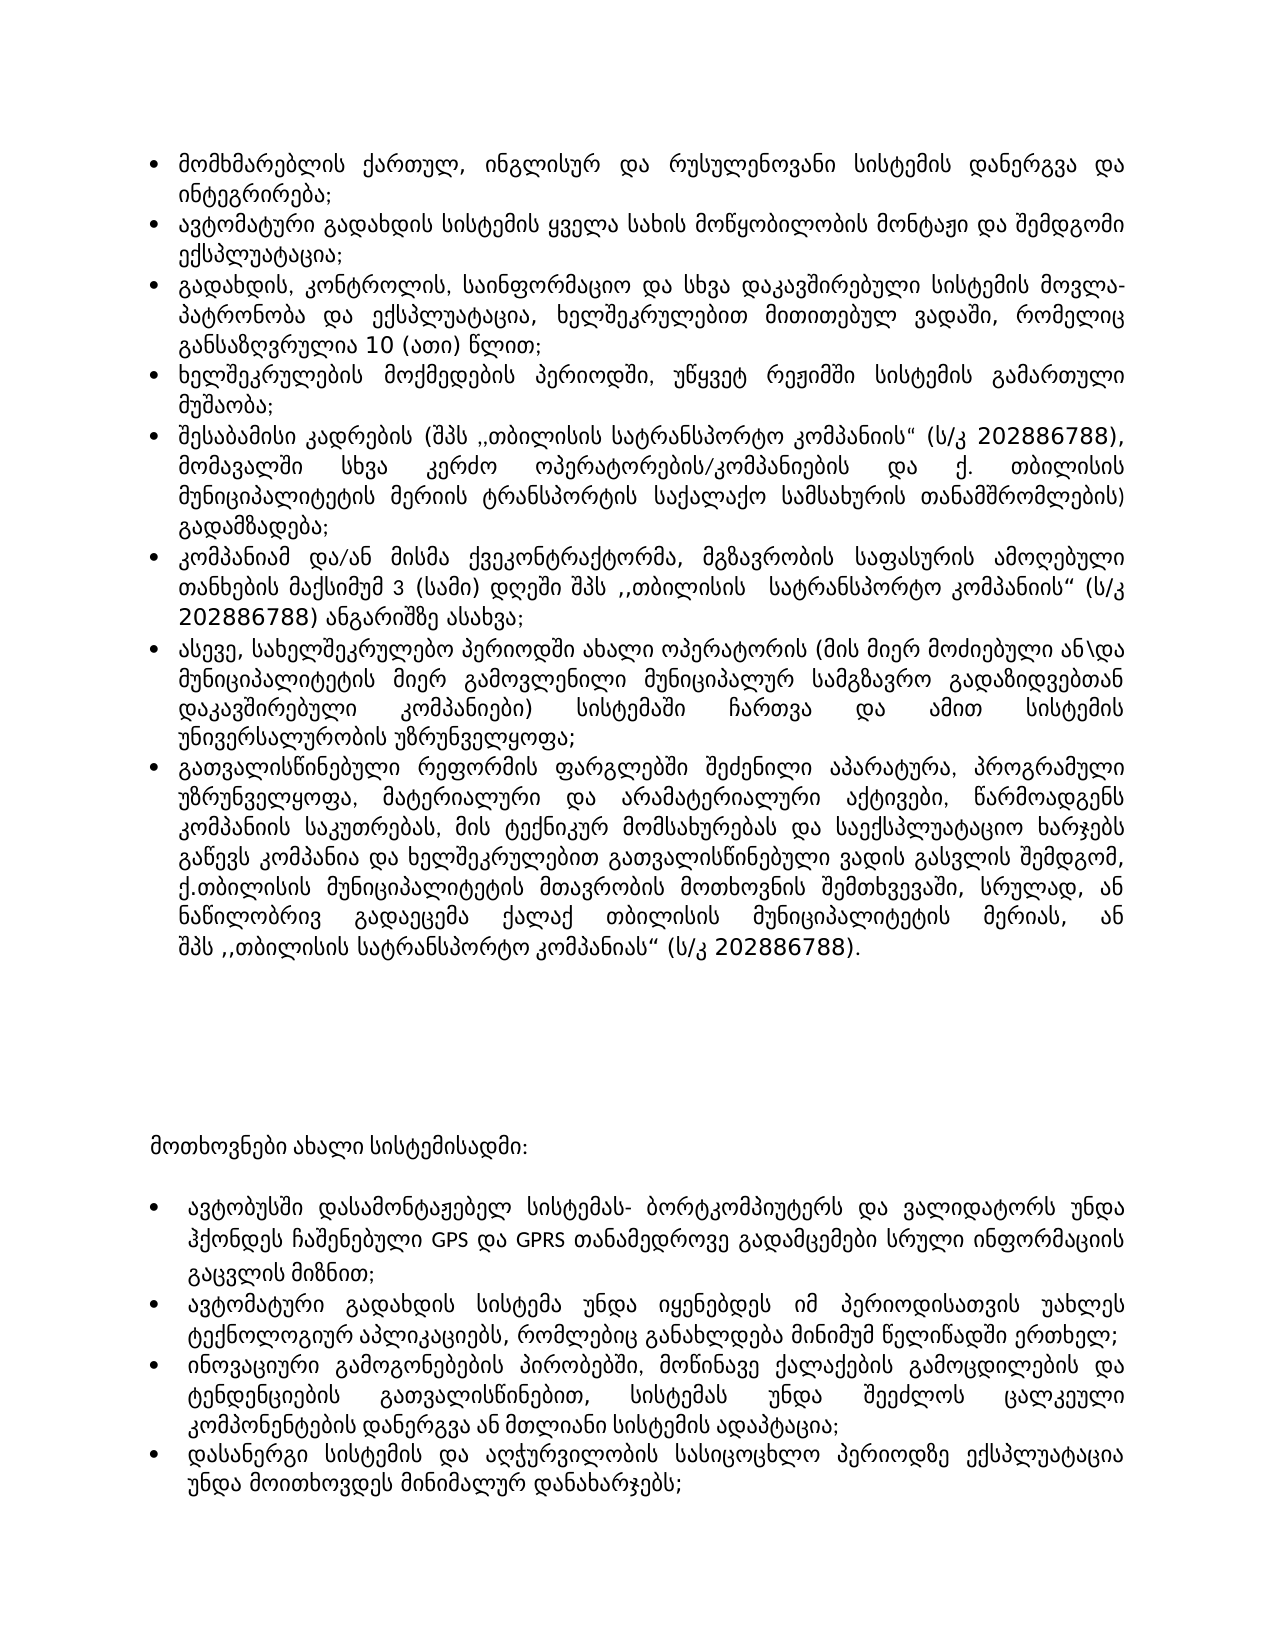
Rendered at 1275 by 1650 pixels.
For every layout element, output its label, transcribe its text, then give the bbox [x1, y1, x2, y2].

list ავტომატური გადახდის სისტემის ყველა სახის მოწყობილობის მონტაჟი და შემდგომი ექსპლუატაცია; [150, 210, 1125, 269]
list დასანერგი სისტემის და აღჭურვილობის სასიცოცხლო პერიოდზე ექსპლუატაცია უნდა მოითხოვდეს მინიმალურ დანახარჯებს; [150, 1442, 1125, 1497]
list გათვალისწინებული რეფორმის ფარგლებში შეძენილი აპარატურა, პროგრამული უზრუნველყოფა, მატერიალური და არამატერიალური აქტივები, წარმოადგენს კომპანიის საკუთრებას, მის ტექნიკურ მომსახურებას და საექსპლუატაციო ხარჯებს გაწევს კომპანია და ხელშეკრულებით გათვალისწინებული ვადის გასვლის შემდგომ, ქ.თბილისის მუნიციპალიტეტის მთავრობის მოთხოვნის შემთხვევაში, სრულად, ან ნაწილობრივ გადაეცემა ქალაქ თბილისის მუნიციპალიტეტის მერიას, ან შპს ,,თბილისის სატრანსპორტო კომპანიას“ (ს/კ 202886788). [150, 753, 1125, 961]
list მოთხოვნები ახალი სისტემისადმი: [150, 1132, 1125, 1160]
list ინოვაციური გამოგონებების პირობებში, მოწინავე ქალაქების გამოცდილების და ტენდენციების გათვალისწინებით, სისტემას უნდა შეეძლოს ცალკეული კომპონენტების დანერგვა ან მთლიანი სისტემის ადაპტაცია; [150, 1351, 1125, 1439]
list ხელშეკრულების მოქმედების პერიოდში, უწყვეტ რეჟიმში სისტემის გამართული მუშაობა; [150, 361, 1125, 420]
list კომპანიამ და/ან მისმა ქვეკონტრაქტორმა, მგზავრობის საფასურის ამოღებული თანხების მაქსიმუმ 3 (სამი) დღეში შპს ,,თბილისის სატრანსპორტო კომპანიის“ (ს/კ 202886788) ანგარიშზე ასახვა; [150, 543, 1125, 631]
list გადახდის, კონტროლის, საინფორმაციო და სხვა დაკავშირებული სისტემის მოვლა-პატრონობა და ექსპლუატაცია, ხელშეკრულებით მითითებულ ვადაში, რომელიც განსაზღვრულია 10 (ათი) წლით; [150, 271, 1125, 359]
list ასევე, სახელშეკრულებო პერიოდში ახალი ოპერატორის (მის მიერ მოძიებული ან\და მუნიციპალიტეტის მიერ გამოვლენილი მუნიციპალურ სამგზავრო გადაზიდვებთან დაკავშირებული კომპანიები) სისტემაში ჩართვა და ამით სისტემის უნივერსალურობის უზრუნველყოფა; [150, 633, 1125, 751]
list ავტობუსში დასამონტაჟებელ სისტემას- ბორტკომპიუტერს და ვალიდატორს უნდა ჰქონდეს ჩაშენებული GPS და GPRS თანამედროვე გადამცემები სრული ინფორმაციის გაცვლის მიზნით; [150, 1193, 1125, 1288]
list ავტომატური გადახდის სისტემა უნდა იყენებდეს იმ პერიოდისათვის უახლეს ტექნოლოგიურ აპლიკაციებს, რომლებიც განახლდება მინიმუმ წელიწადში ერთხელ; [150, 1291, 1125, 1349]
list შესაბამისი კადრების (შპს ,,თბილისის სატრანსპორტო კომპანიის“ (ს/კ 202886788), მომავალში სხვა კერძო ოპერატორების/კომპანიების და ქ. თბილისის მუნიციპალიტეტის მერიის ტრანსპორტის საქალაქო სამსახურის თანამშრომლების) გადამზადება; [150, 422, 1125, 541]
list მომხმარებლის ქართულ, ინგლისურ და რუსულენოვანი სისტემის დანერგვა და ინტეგრირება; [150, 150, 1125, 208]
